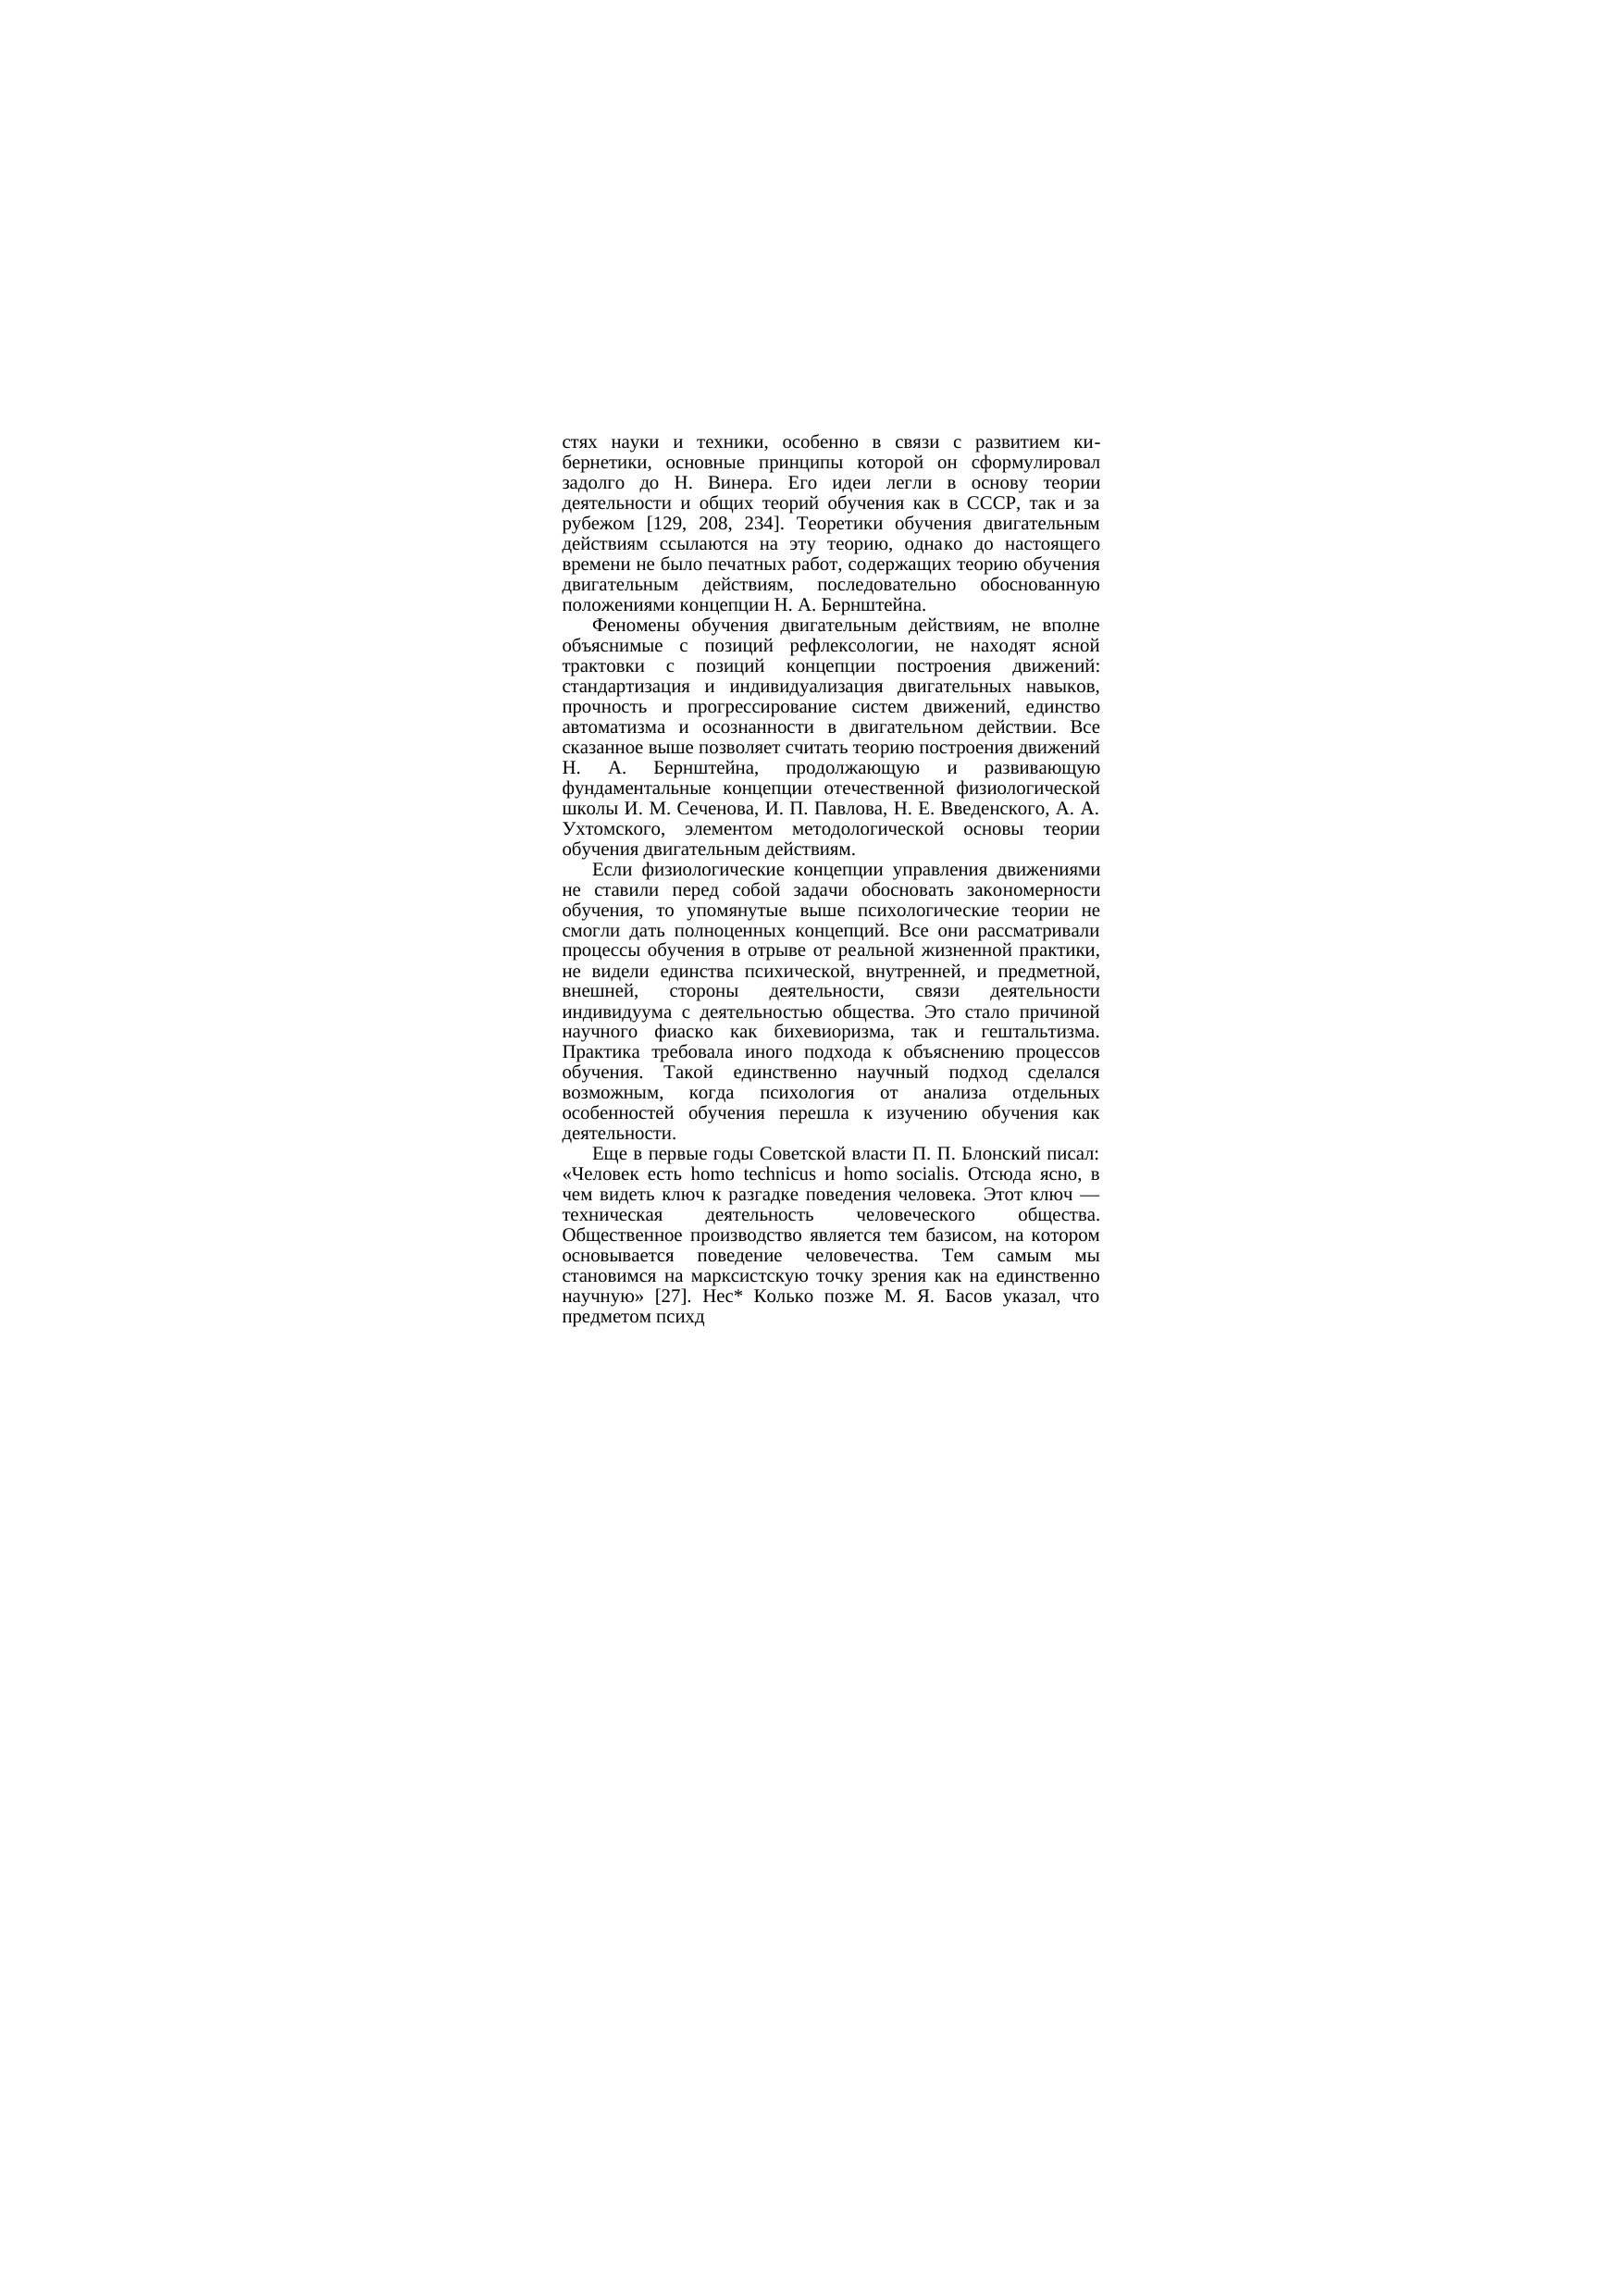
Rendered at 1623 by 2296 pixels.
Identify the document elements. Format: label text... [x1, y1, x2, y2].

text Феномены обучения двигательным действиям, не вполне объяснимые с позиций рефлексологии, не находят ясной трактовки с позиций концепции построения движений: стандартизация и индивидуализация двигательных навыков, прочность и прогрессирование систем движений, единство автоматизма и осознанности в двигательном действии. Все сказанное выше позволяет считать теорию построения движений Н. А. Бернштейна, продолжающую и развивающую фундаментальные концепции отечественной физиологической школы И. М. Сеченова, И. П. Павлова, Н. Е. Введенского, А. А. Ухтомского, элементом методологической основы теории обучения двигательным действиям. [562, 615, 1100, 859]
text Еще в первые годы Советской власти П. П. Блонский писал: «Человек есть homo technicus и homo socialis. Отсюда ясно, в чем видеть ключ к разгадке поведения человека. Этот ключ — техническая деятельность человеческого общества. Общественное производство является тем базисом, на котором основывается поведение человечества. Тем самым мы становимся на марксистскую точку зрения как на единственно научную» [27]. Нес* Колько позже М. Я. Басов указал, что предметом психд [562, 1144, 1100, 1327]
text Если физиологические концепции управления движениями не ставили перед собой задачи обосновать закономерности обучения, то упомянутые выше психологические теории не смогли дать полноценных концепций. Все они рассматривали процессы обучения в отрыве от реальной жизненной практики, не видели единства психической, внутренней, и предметной, внешней, стороны деятельности, связи деятельности индивидуума с деятельностью общества. Это стало причиной научного фиаско как бихевиоризма, так и гештальтизма. Практика требовала иного подхода к объяснению процессов обучения. Такой единственно научный подход сделался возможным, когда психология от анализа отдельных особенностей обучения перешла к изучению обучения как деятельности. [562, 859, 1100, 1144]
text стях науки и техники, особенно в связи с развитием кибернетики, основные принципы которой он сформулировал задолго до Н. Винера. Его идеи легли в основу теории деятельности и общих теорий обучения как в СССР, так и за рубежом [129, 208, 234]. Теоретики обучения двигательным действиям ссылаются на эту теорию, однако до настоящего времени не было печатных работ, содержащих теорию обучения двигательным действиям, последовательно обоснованную положениями концепции Н. А. Бернштейна. [562, 432, 1100, 615]
